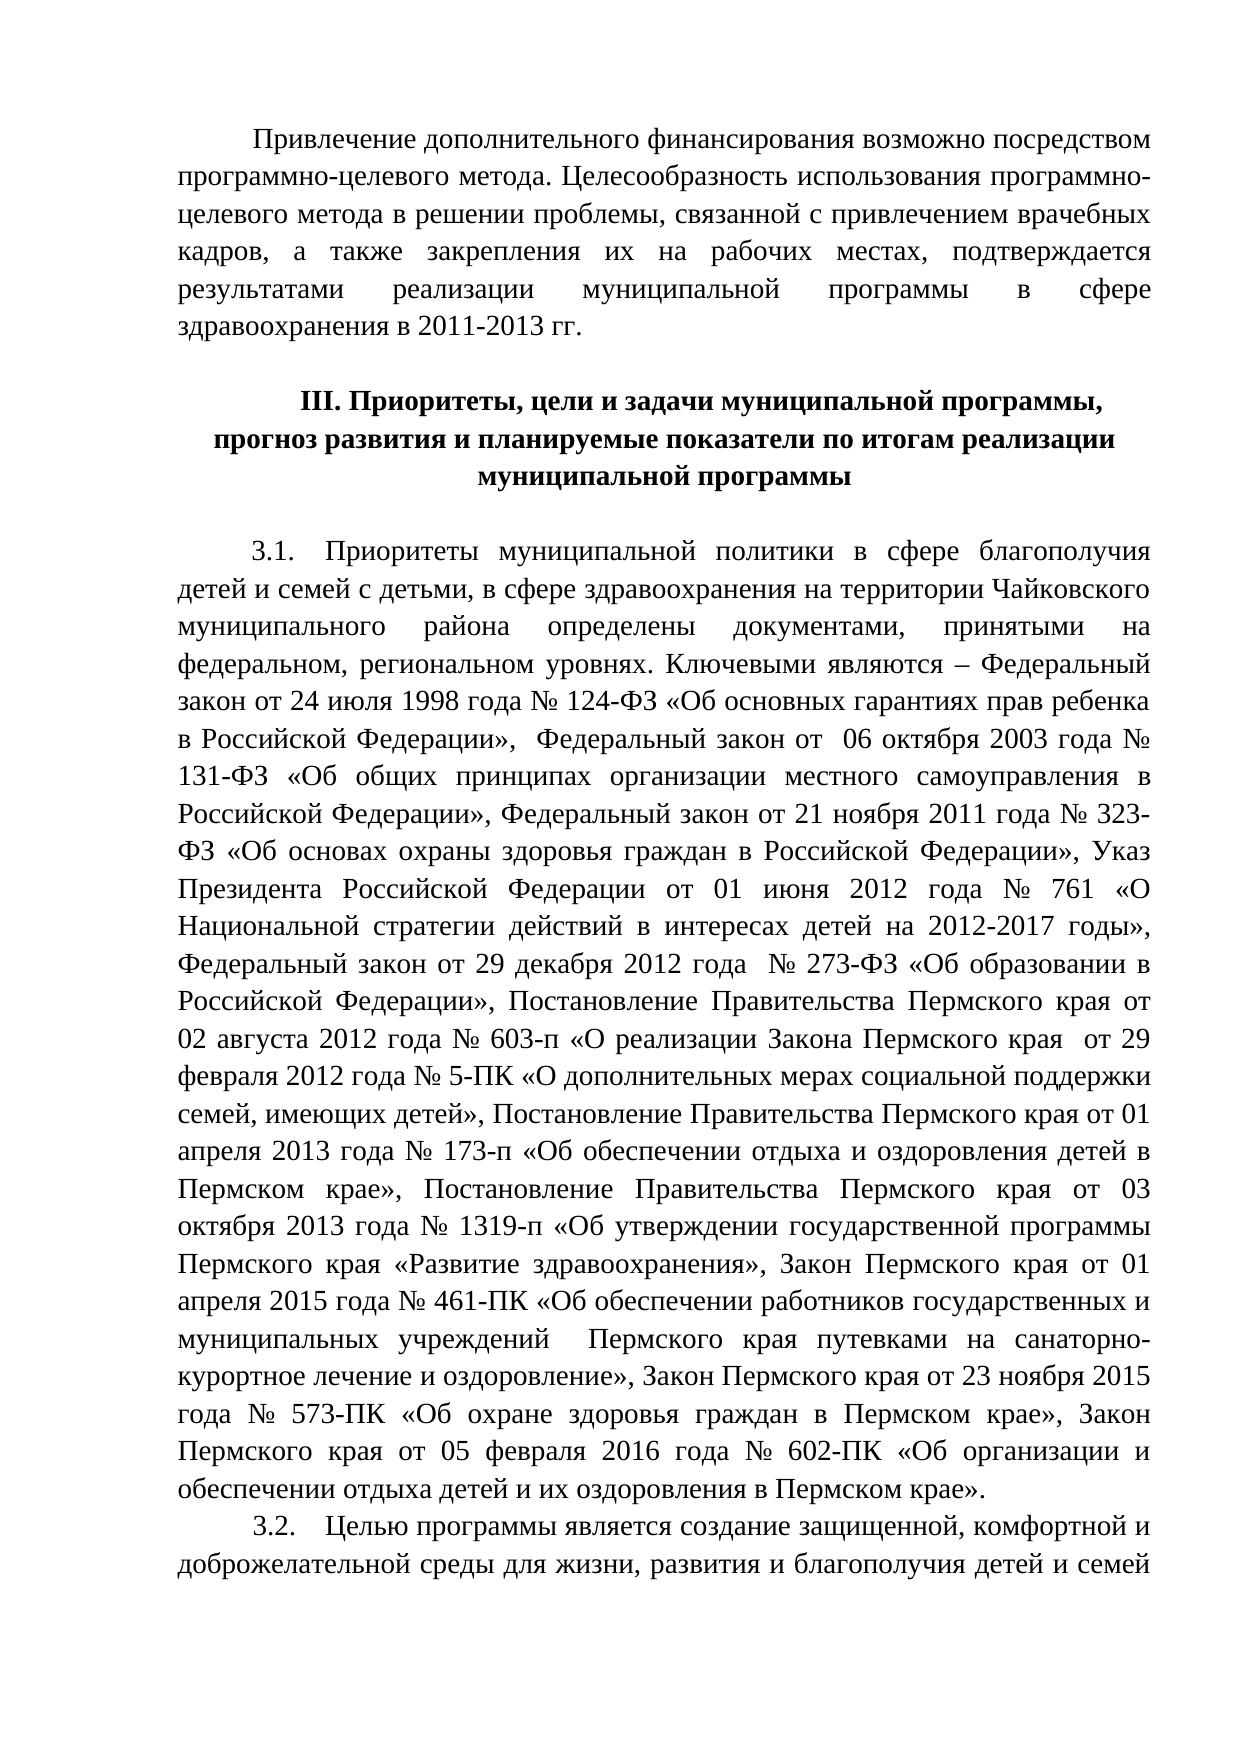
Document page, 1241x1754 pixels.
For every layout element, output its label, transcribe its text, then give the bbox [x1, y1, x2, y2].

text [177, 1506, 1151, 1581]
text Привлечение дополнительного финансирования возможно посредством программно-целевого метода. Целесообразность использования программно-целевого метода в решении проблемы, связанной с привлечением врачебных кадров, а также закрепления их на рабочих местах, подтверждается результатами реализации муниципальной программы в сфере здравоохранения в 2011-2013 гг. [177, 118, 1152, 343]
text III. Приоритеты, цели и задачи муниципальной программы, прогноз развития и планируемые показатели по итогам реализации муниципальной программы [177, 381, 1152, 493]
list 3.1. Приоритеты муниципальной политики в сфере благополучия детей и семей с детьми, в сфере здравоохранения на территории Чайковского муниципального района определены документами, принятыми на федеральном, региональном уровнях. Ключевыми являются – Федеральный закон от 24 июля 1998 года № 124-ФЗ «Об основных гарантиях прав ребенка в Российской Федерации», Федеральный закон от 06 октября 2003 года № 131-ФЗ «Об общих принципах организации местного самоуправления в Российской Федерации», Федеральный закон от 21 ноября 2011 года № 323-ФЗ «Об основах охраны здоровья граждан в Российской Федерации», Указ Президента Российской Федерации от 01 июня 2012 года № 761 «О Национальной стратегии действий в интересах детей на 2012-2017 годы», Федеральный закон от 29 декабря 2012 года № 273-ФЗ «Об образовании в Российской Федерации», Постановление Правительства Пермского края от 02 августа 2012 года № 603-п «О реализации Закона Пермского края от 29 февраля 2012 года № 5-ПК «О дополнительных мерах социальной поддержки семей, имеющих детей», Постановление Правительства Пермского края от 01 апреля 2013 года № 173-п «Об обеспечении отдыха и оздоровления детей в Пермском крае», Постановление Правительства Пермского края от 03 октября 2013 года № 1319-п «Об утверждении государственной программы Пермского края «Развитие здравоохранения», Закон Пермского края от 01 апреля 2015 года № 461-ПК «Об обеспечении работников государственных и муниципальных учреждений Пермского края путевками на санаторно-курортное лечение и оздоровление», Закон Пермского края от 23 ноября 2015 года № 573-ПК «Об охране здоровья граждан в Пермском крае», Закон Пермского края от 05 февраля 2016 года № 602-ПК «Об организации и обеспечении отдыха детей и их оздоровления в Пермском крае». [177, 531, 1152, 1506]
